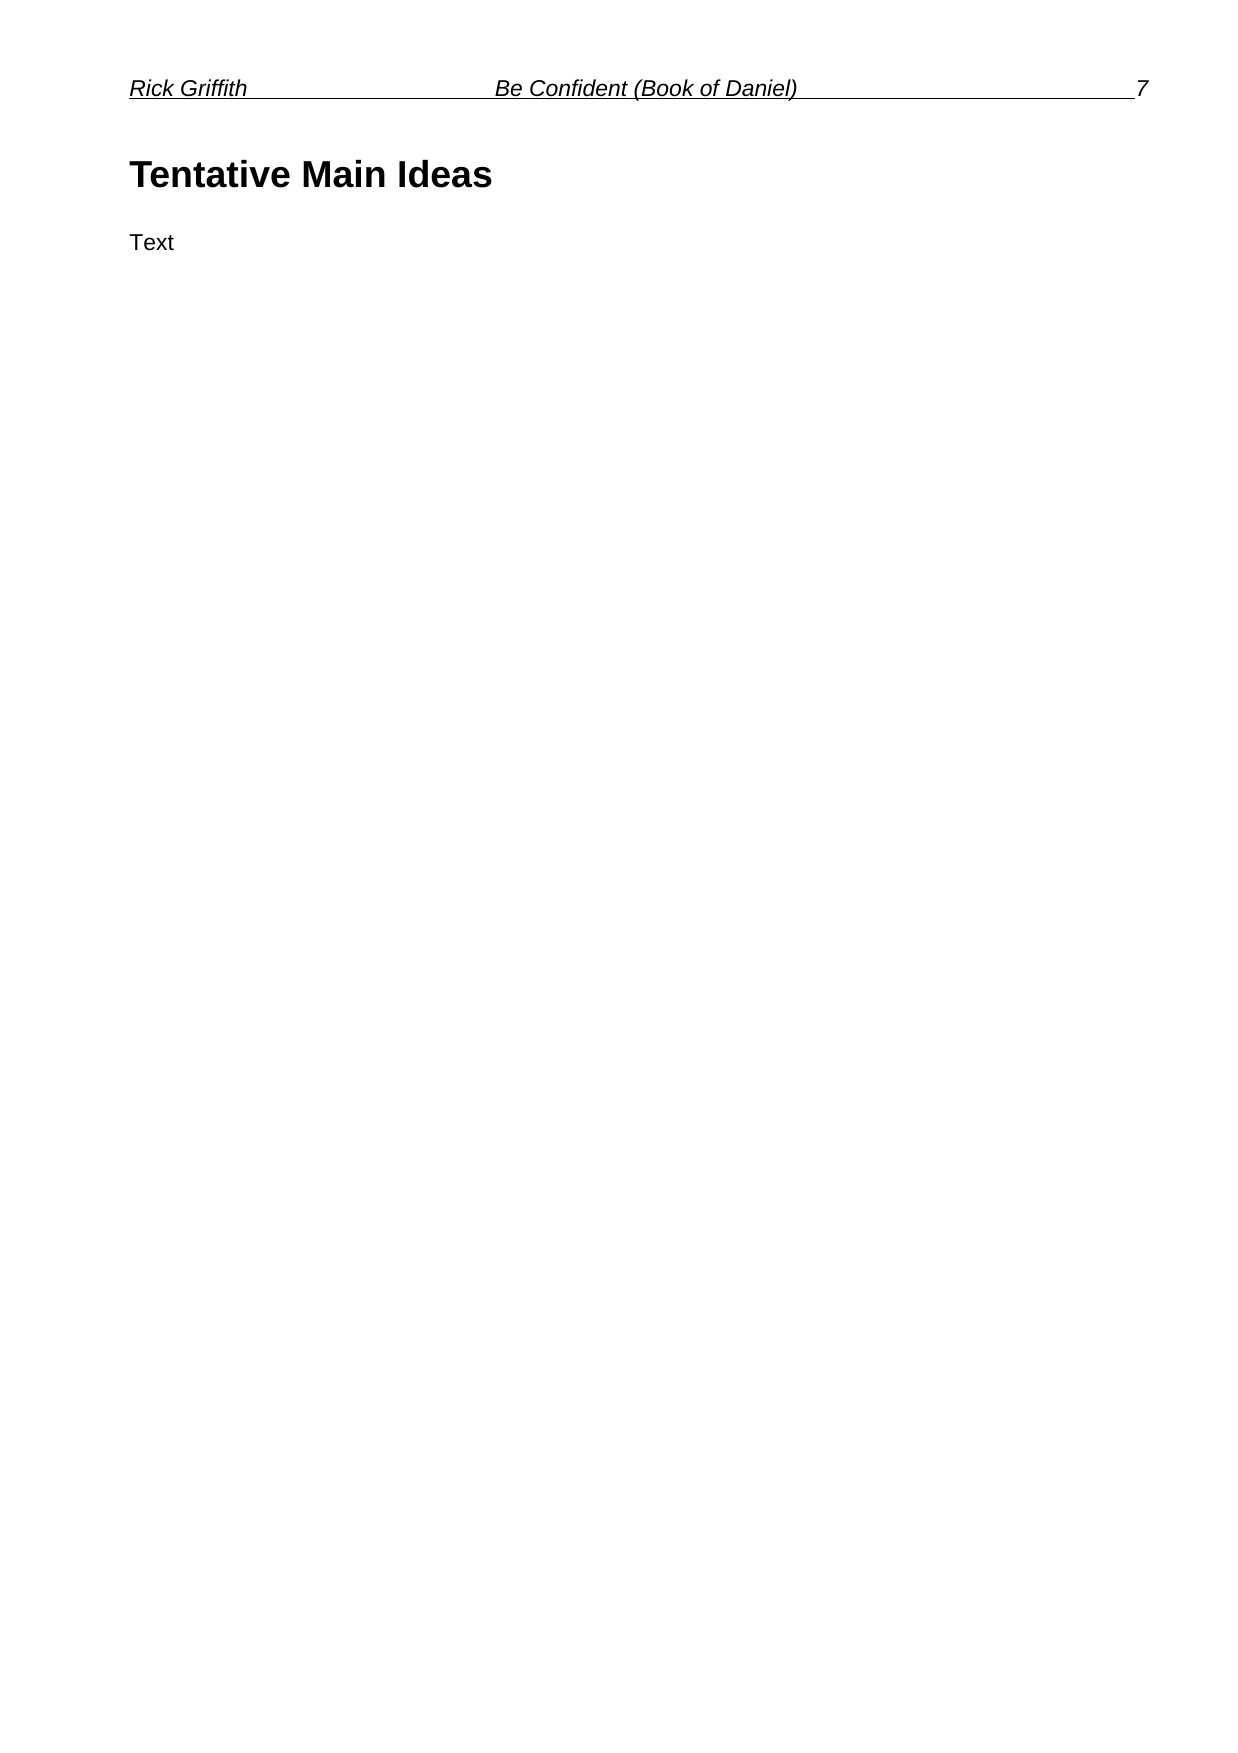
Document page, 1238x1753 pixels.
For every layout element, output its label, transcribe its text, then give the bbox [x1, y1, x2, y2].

text Text [129, 228, 1173, 255]
subtitle Tentative Main Ideas [129, 153, 1172, 196]
